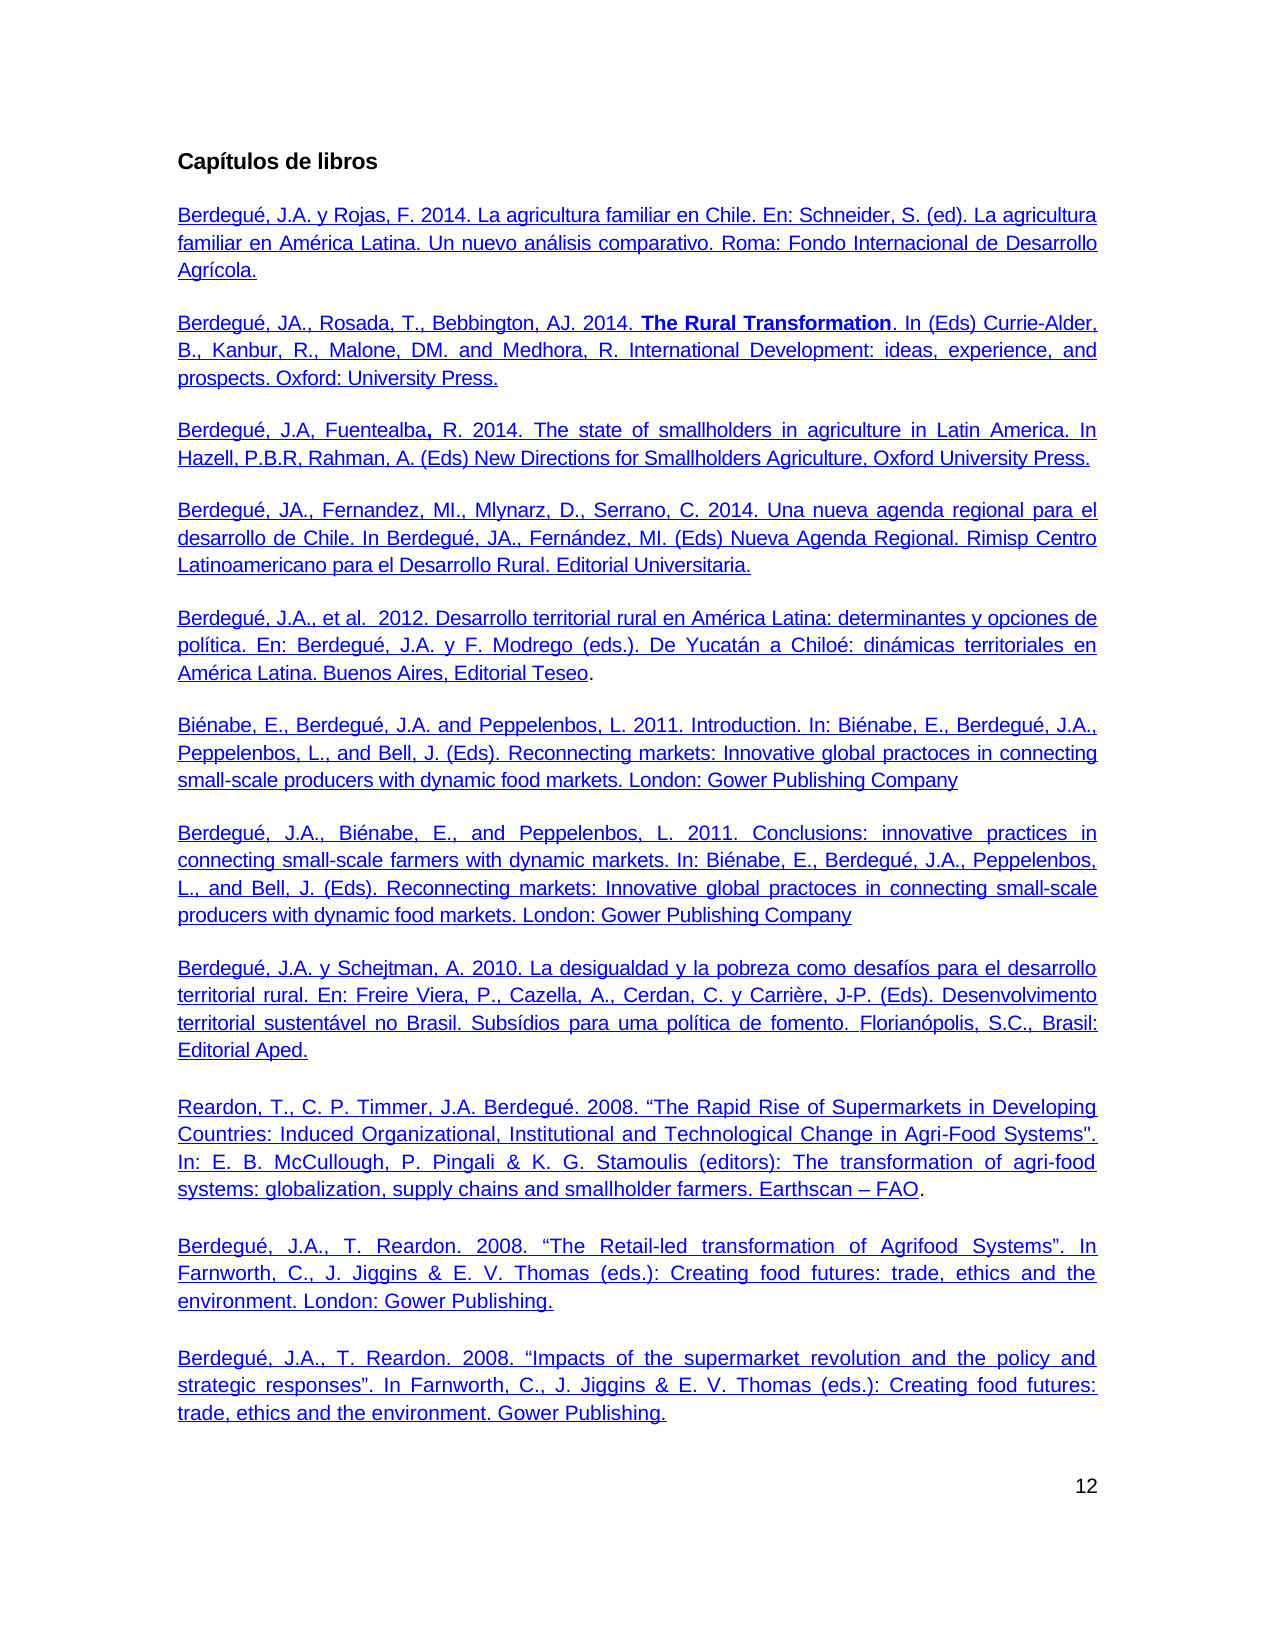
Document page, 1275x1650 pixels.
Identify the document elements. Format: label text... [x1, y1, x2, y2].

text Reardon, T., C. P. Timmer, J.A. Berdegué. 2008. “The Rapid Rise of Supermarkets in Developing Countries: Induced Organizational, Institutional and Technological Change in Agri-Food Systems". In: E. B. McCullough, P. Pingali & K. G. Stamoulis (editors): The transformation of agri-food systems: globalization, supply chains and smallholder farmers. Earthscan – FAO. [177, 1117, 1098, 1143]
text Berdegué, J.A. y Rojas, F. 2014. La agricultura familiar en Chile. En: Schneider, S. (ed). La agricultura familiar en América Latina. Un nuevo análisis comparativo. Roma: Fondo Internacional de Desarrollo Agrícola. [177, 252, 1098, 282]
text Berdegué, J.A., T. Reardon. 2008. “Impacts of the supermarket revolution and the policy and strategic responses”. In Farnworth, C., J. Jiggins & E. V. Thomas (eds.): Creating food futures: trade, ethics and the environment. Gower Publishing. [177, 1395, 1098, 1424]
text Berdegué, J.A, Fuentealba, R. 2014. The state of smallholders in agriculture in Latin America. In Hazell, P.B.R, Rahman, A. (Eds) New Directions for Smallholders Agriculture, Oxford University Press. [177, 418, 1098, 469]
text Berdegué, J.A., Biénabe, E., and Peppelenbos, L. 2011. Conclusions: innovative practices in connecting small-scale farmers with dynamic markets. In: Biénabe, E., Berdegué, J.A., Peppelenbos, L., and Bell, J. (Eds). Reconnecting markets: Innovative global practoces in connecting small-scale producers with dynamic food markets. London: Gower Publishing Company [177, 820, 1098, 896]
text Berdegué, J.A., Biénabe, E., and Peppelenbos, L. 2011. Conclusions: innovative practices in connecting small-scale farmers with dynamic markets. In: Biénabe, E., Berdegué, J.A., Peppelenbos, L., and Bell, J. (Eds). Reconnecting markets: Innovative global practoces in connecting small-scale producers with dynamic food markets. London: Gower Publishing Company [177, 897, 1098, 927]
text Berdegué, JA., Fernandez, MI., Mlynarz, D., Serrano, C. 2014. Una nueva agenda regional para el desarrollo de Chile. In Berdegué, JA., Fernández, MI. (Eds) Nueva Agenda Regional. Rimisp Centro Latinoamericano para el Desarrollo Rural. Editorial Universitaria. [177, 498, 1098, 519]
text Berdegué, J.A., T. Reardon. 2008. “Impacts of the supermarket revolution and the policy and strategic responses”. In Farnworth, C., J. Jiggins & E. V. Thomas (eds.): Creating food futures: trade, ethics and the environment. Gower Publishing. [177, 1345, 1098, 1394]
text Reardon, T., C. P. Timmer, J.A. Berdegué. 2008. “The Rapid Rise of Supermarkets in Developing Countries: Induced Organizational, Institutional and Technological Change in Agri-Food Systems". In: E. B. McCullough, P. Pingali & K. G. Stamoulis (editors): The transformation of agri-food systems: globalization, supply chains and smallholder farmers. Earthscan – FAO. [177, 1144, 1098, 1201]
text Biénabe, E., Berdegué, J.A. and Peppelenbos, L. 2011. Introduction. In: Biénabe, E., Berdegué, J.A., Peppelenbos, L., and Bell, J. (Eds). Reconnecting markets: Innovative global practoces in connecting small-scale producers with dynamic food markets. London: Gower Publishing Company [177, 713, 1098, 761]
text Berdegué, JA., Rosada, T., Bebbington, AJ. 2014. The Rural Transformation. In (Eds) Currie-Alder, B., Kanbur, R., Malone, DM. and Medhora, R. International Development: ideas, experience, and prospects. Oxford: University Press. [177, 310, 1098, 331]
text Berdegué, J.A., et al. 2012. Desarrollo territorial rural en América Latina: determinantes y opciones de política. En: Berdegué, J.A. y F. Modrego (eds.). De Yucatán a Chiloé: dinámicas territoriales en América Latina. Buenos Aires, Editorial Teseo. [177, 627, 1098, 684]
text Berdegué, J.A. y Rojas, F. 2014. La agricultura familiar en Chile. En: Schneider, S. (ed). La agricultura familiar en América Latina. Un nuevo análisis comparativo. Roma: Fondo Internacional de Desarrollo Agrícola. [177, 203, 1098, 251]
text Berdegué, J.A., T. Reardon. 2008. “The Retail-led transformation of Agrifood Systems”. In Farnworth, C., J. Jiggins & E. V. Thomas (eds.): Creating food futures: trade, ethics and the environment. London: Gower Publishing. [177, 1234, 1098, 1255]
text Berdegué, JA., Rosada, T., Bebbington, AJ. 2014. The Rural Transformation. In (Eds) Currie-Alder, B., Kanbur, R., Malone, DM. and Medhora, R. International Development: ideas, experience, and prospects. Oxford: University Press. [177, 332, 1098, 389]
text Berdegué, JA., Fernandez, MI., Mlynarz, D., Serrano, C. 2014. Una nueva agenda regional para el desarrollo de Chile. In Berdegué, JA., Fernández, MI. (Eds) Nueva Agenda Regional. Rimisp Centro Latinoamericano para el Desarrollo Rural. Editorial Universitaria. [177, 520, 1098, 577]
text Berdegué, J.A. y Schejtman, A. 2010. La desigualdad y la pobreza como desafíos para el desarrollo territorial rural. En: Freire Viera, P., Cazella, A., Cerdan, C. y Carrière, J-P. (Eds). Desenvolvimento territorial sustentável no Brasil. Subsídios para uma política de fomento. Florianópolis, S.C., Brasil: Editorial Aped. [177, 1005, 1098, 1031]
text Capítulos de libros [177, 148, 1098, 174]
text Biénabe, E., Berdegué, J.A. and Peppelenbos, L. 2011. Introduction. In: Biénabe, E., Berdegué, J.A., Peppelenbos, L., and Bell, J. (Eds). Reconnecting markets: Innovative global practoces in connecting small-scale producers with dynamic food markets. London: Gower Publishing Company [177, 762, 1098, 792]
text Berdegué, J.A. y Schejtman, A. 2010. La desigualdad y la pobreza como desafíos para el desarrollo territorial rural. En: Freire Viera, P., Cazella, A., Cerdan, C. y Carrière, J-P. (Eds). Desenvolvimento territorial sustentável no Brasil. Subsídios para uma política de fomento. Florianópolis, S.C., Brasil: Editorial Aped. [177, 955, 1098, 1004]
text Berdegué, J.A., et al. 2012. Desarrollo territorial rural en América Latina: determinantes y opciones de política. En: Berdegué, J.A. y F. Modrego (eds.). De Yucatán a Chiloé: dinámicas territoriales en América Latina. Buenos Aires, Editorial Teseo. [177, 605, 1098, 626]
text Berdegué, J.A. y Schejtman, A. 2010. La desigualdad y la pobreza como desafíos para el desarrollo territorial rural. En: Freire Viera, P., Cazella, A., Cerdan, C. y Carrière, J-P. (Eds). Desenvolvimento territorial sustentável no Brasil. Subsídios para uma política de fomento. Florianópolis, S.C., Brasil: Editorial Aped. [177, 1032, 1098, 1062]
text Berdegué, J.A., T. Reardon. 2008. “The Retail-led transformation of Agrifood Systems”. In Farnworth, C., J. Jiggins & E. V. Thomas (eds.): Creating food futures: trade, ethics and the environment. London: Gower Publishing. [177, 1256, 1098, 1313]
